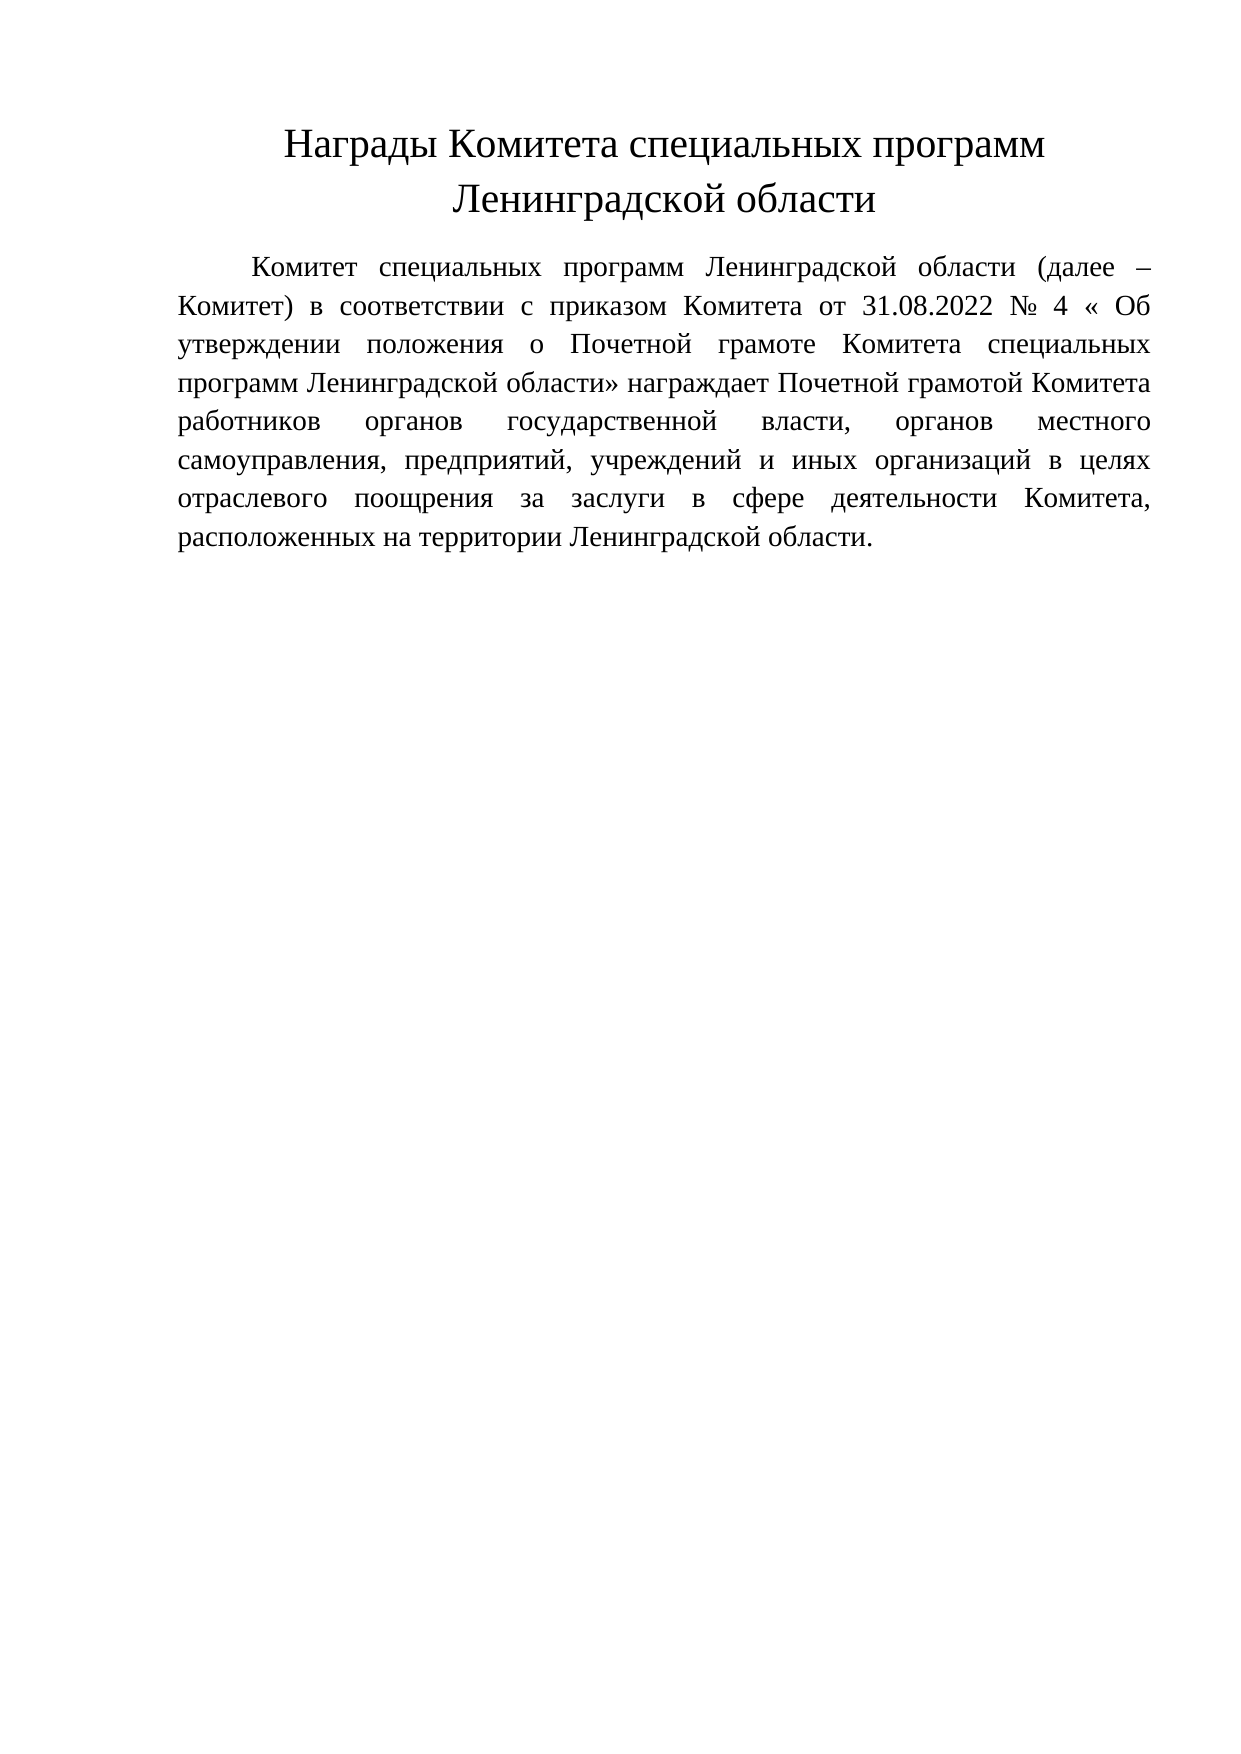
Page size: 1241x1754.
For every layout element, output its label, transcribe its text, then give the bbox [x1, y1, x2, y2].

text Комитет специальных программ Ленинградской области (далее – Комитет) в соответствии с приказом Комитета от 31.08.2022 № 4 « Об утверждении положения о Почетной грамоте Комитета специальных программ Ленинградской области» награждает Почетной грамотой Комитета работников органов государственной власти, органов местного самоуправления, предприятий, учреждений и иных организаций в целях отраслевого поощрения за заслуги в сфере деятельности Комитета, расположенных на территории Ленинградской области. [177, 249, 1152, 552]
text Награды Комитета специальных программ Ленинградской области [177, 118, 1152, 221]
